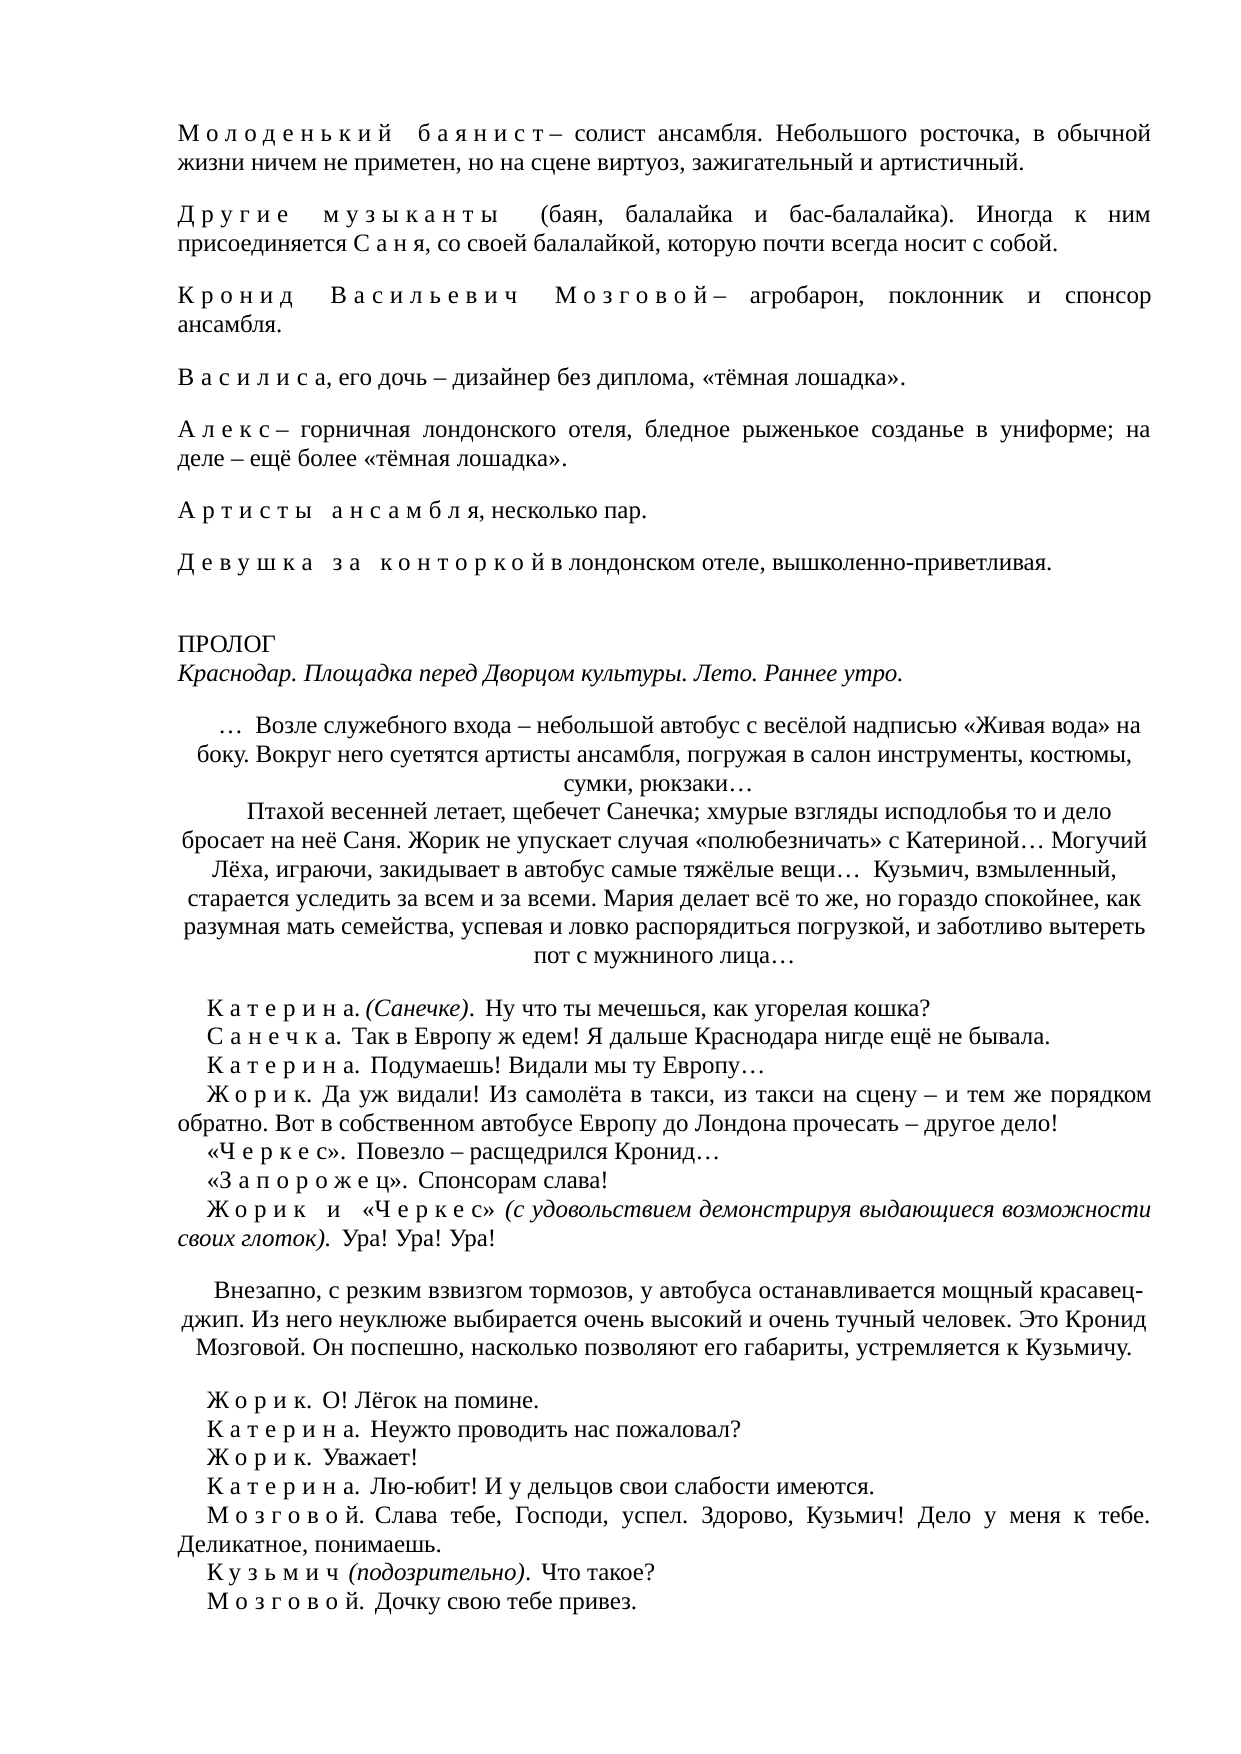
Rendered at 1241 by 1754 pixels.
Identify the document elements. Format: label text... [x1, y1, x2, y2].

text ПРОЛОГ [177, 629, 1152, 658]
text Катерина. (Санечке). Ну что ты мечешься, как угорелая кошка? [177, 993, 1152, 1021]
text Жорик. Уважает! [177, 1442, 1152, 1471]
text Артисты ансамбля, несколько пар. [177, 495, 1152, 524]
text «Черкес». Повезло – расщедрился Кронид… [177, 1136, 1152, 1165]
text Девушка за конторкой в лондонском отеле, вышколенно-приветливая. [177, 547, 1152, 576]
text Внезапно, с резким взвизгом тормозов, у автобуса останавливается мощный красавец-джип. Из него неуклюже выбирается очень высокий и очень тучный человек. Это Кронид Мозговой. Он поспешно, насколько позволяют его габариты, устремляется к Кузьмичу. [177, 1275, 1152, 1361]
text Жорик. О! Лёгок на помине. [177, 1385, 1152, 1414]
text Кронид Васильевич Мозговой – агробарон, поклонник и спонсор ансамбля. [177, 280, 1152, 338]
text Катерина. Подумаешь! Видали мы ту Европу… [177, 1050, 1152, 1079]
text Катерина. Неужто проводить нас пожаловал? [177, 1414, 1152, 1442]
text Мозговой. Дочку свою тебе привез. [177, 1586, 1152, 1615]
text Василиса, его дочь – дизайнер без диплома, «тёмная лошадка». [177, 362, 1152, 390]
text Краснодар. Площадка перед Дворцом культуры. Лето. Раннее утро. [177, 658, 1152, 687]
text «Запорожец». Спонсорам слава! [177, 1165, 1152, 1194]
text Молоденький баянист – солист ансамбля. Небольшого росточка, в обычной жизни ничем не приметен, но на сцене виртуоз, зажигательный и артистичный. [177, 118, 1152, 176]
text Жорик и «Черкес» (с удовольствием демонстрируя выдающиеся возможности своих глоток). Ура! Ура! Ура! [177, 1194, 1152, 1251]
text Птахой весенней летает, щебечет Санечка; хмурые взгляды исподлобья то и дело бросает на неё Саня. Жорик не упускает случая «полюбезничать» с Катериной… Могучий Лёха, играючи, закидывает в автобус самые тяжёлые вещи… Кузьмич, взмыленный, старается уследить за всем и за всеми. Мария делает всё то же, но гораздо спокойнее, как разумная мать семейства, успевая и ловко распорядиться погрузкой, и заботливо вытереть пот с мужниного лица… [177, 796, 1152, 969]
text … Возле служебного входа – небольшой автобус с весёлой надписью «Живая вода» на боку. Вокруг него суетятся артисты ансамбля, погружая в салон инструменты, костюмы, сумки, рюкзаки… [177, 710, 1152, 796]
text Санечка. Так в Европу ж едем! Я дальше Краснодара нигде ещё не бывала. [177, 1021, 1152, 1050]
text Мозговой. Слава тебе, Господи, успел. Здорово, Кузьмич! Дело у меня к тебе. Деликатное, понимаешь. [177, 1500, 1152, 1557]
text Кузьмич (подозрительно). Что такое? [177, 1557, 1152, 1586]
text Жорик. Да уж видали! Из самолёта в такси, из такси на сцену – и тем же порядком обратно. Вот в собственном автобусе Европу до Лондона прочесать – другое дело! [177, 1079, 1152, 1136]
text Алекс – горничная лондонского отеля, бледное рыженькое созданье в униформе; на деле – ещё более «тёмная лошадка». [177, 414, 1152, 471]
text Катерина. Лю-юбит! И у дельцов свои слабости имеются. [177, 1471, 1152, 1500]
text Другие музыканты (баян, балалайка и бас-балалайка). Иногда к ним присоединяется С а н я, со своей балалайкой, которую почти всегда носит с собой. [177, 199, 1152, 257]
